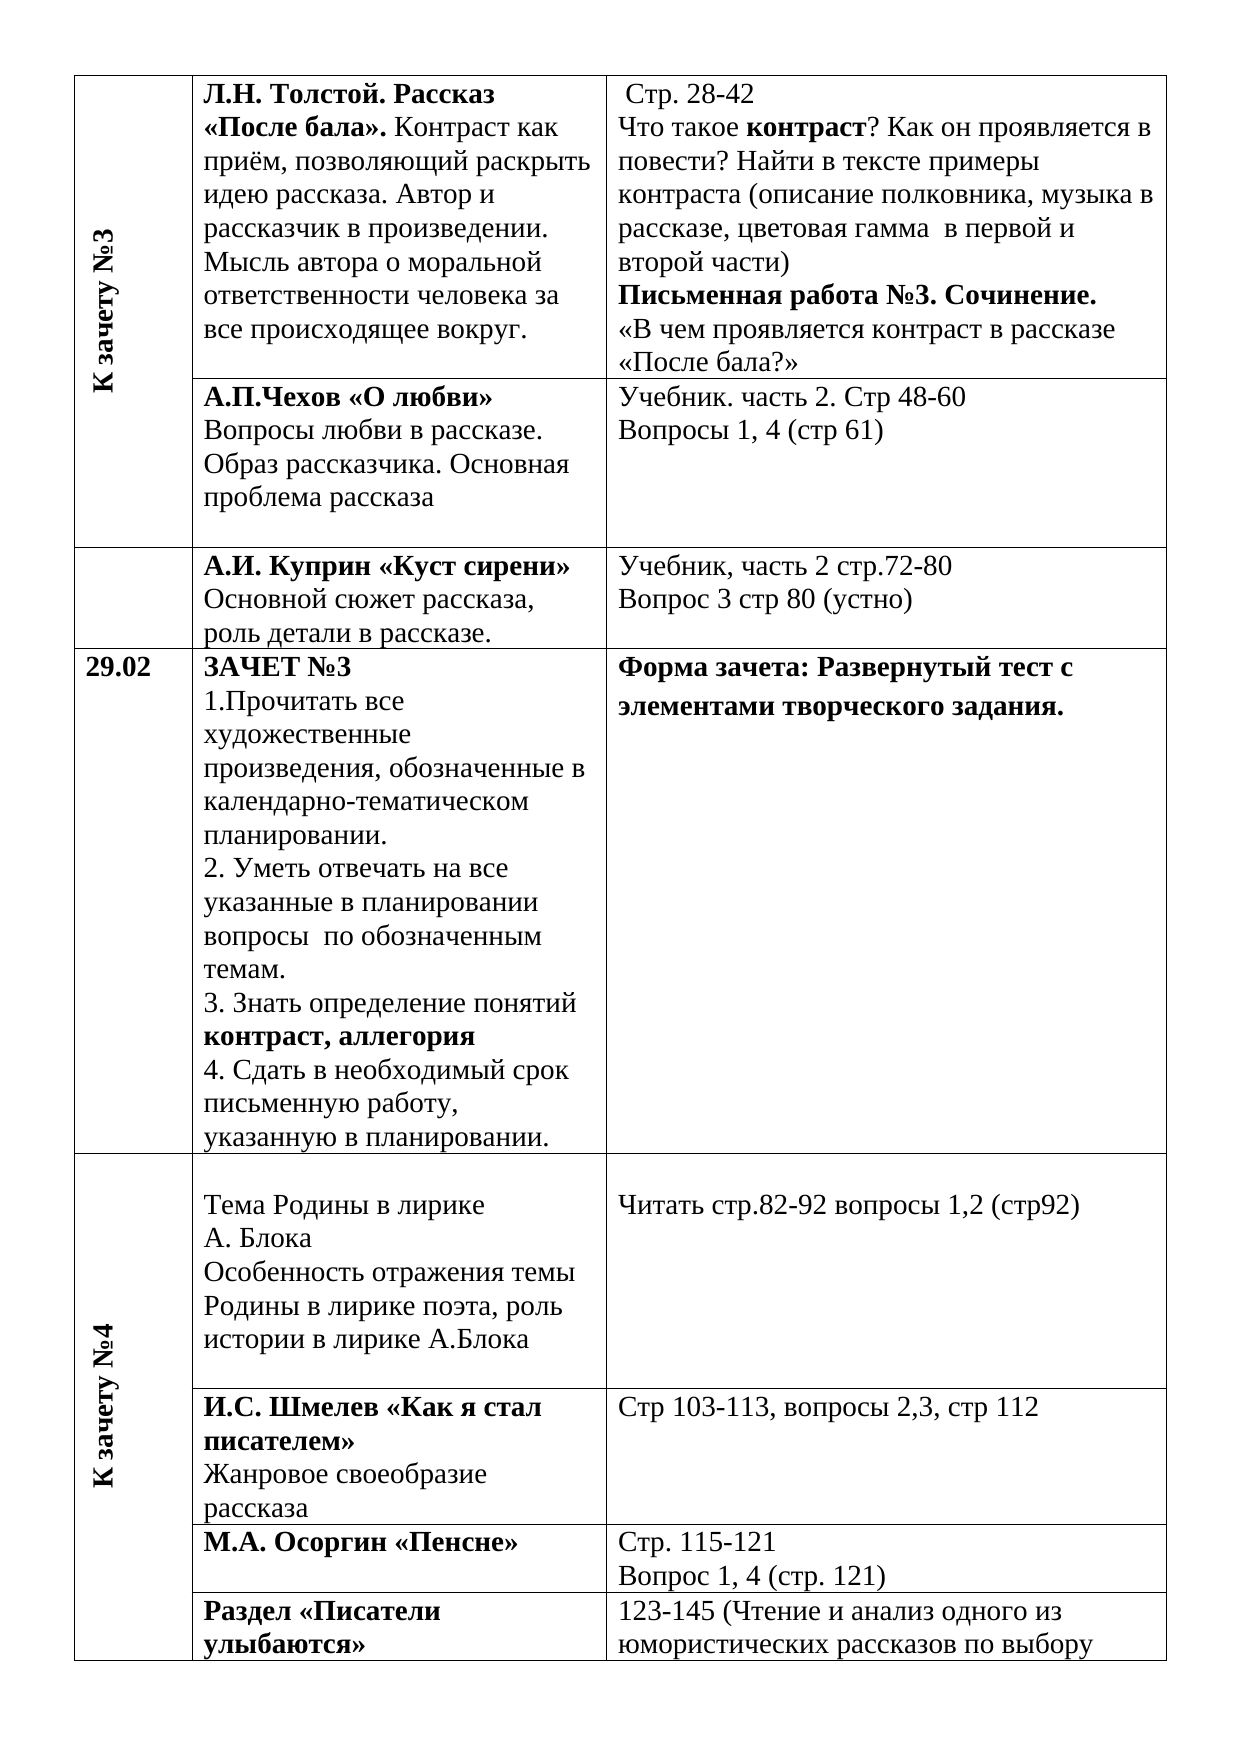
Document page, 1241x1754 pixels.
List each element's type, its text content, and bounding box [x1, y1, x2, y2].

table_cell К зачету №4 [75, 1154, 192, 1660]
table_cell А.П.Чехов «О любви» Вопросы любви в рассказе. Образ рассказчика. Основная проблема рассказа [193, 379, 606, 547]
table_cell М.А. Осоргин «Пенсне» [193, 1525, 606, 1592]
table_cell А.И. Куприн «Куст сирени» Основной сюжет рассказа, роль детали в рассказе. [193, 548, 606, 648]
table_cell К зачету №3 [75, 76, 192, 547]
table_cell Тема Родины в лирике А. Блока Особенность отражения темы Родины в лирике поэта, роль истории в лирике А.Блока [193, 1154, 606, 1388]
table_cell ЗАЧЕТ №3 1.Прочитать все художественные произведения, обозначенные в календарно-тематическом планировании. 2. Уметь отвечать на все указанные в планировании вопросы по обозначенным темам. 3. Знать определение понятий контраст, аллегория 4. Сдать в необходимый срок письменную работу, указанную в планировании. [193, 649, 606, 1152]
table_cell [193, 1593, 606, 1660]
table_cell Учебник, часть 2 стр.72-80 Вопрос 3 стр 80 (устно) [607, 548, 1166, 648]
table_cell [75, 548, 192, 648]
table_cell И.С. Шмелев «Как я стал писателем» Жанровое своеобразие рассказа [193, 1389, 606, 1523]
table_cell Читать стр.82-92 вопросы 1,2 (стр92) [607, 1154, 1166, 1388]
table_cell Стр. 115-121 Вопрос 1, 4 (стр. 121) [607, 1525, 1166, 1592]
table_cell 29.02 [75, 649, 192, 1152]
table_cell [607, 1593, 1166, 1660]
table_cell Учебник. часть 2. Стр 48-60 Вопросы 1, 4 (стр 61) [607, 379, 1166, 547]
table_cell Стр. 28-42 Что такое контраст? Как он проявляется в повести? Найти в тексте примеры контраста (описание полковника, музыка в рассказе, цветовая гамма в первой и второй части) Письменная работа №3. Сочинение. «В чем проявляется контраст в рассказе «После бала?» [607, 76, 1166, 378]
table_cell Форма зачета: Развернутый тест с элементами творческого задания. [607, 649, 1166, 1152]
table_cell Л.Н. Толстой. Рассказ «После бала». Контраст как приём, позволяющий раскрыть идею рассказа. Автор и рассказчик в произведении. Мысль автора о моральной ответственности человека за все происходящее вокруг. [193, 76, 606, 378]
table_cell Стр 103-113, вопросы 2,3, стр 112 [607, 1389, 1166, 1523]
